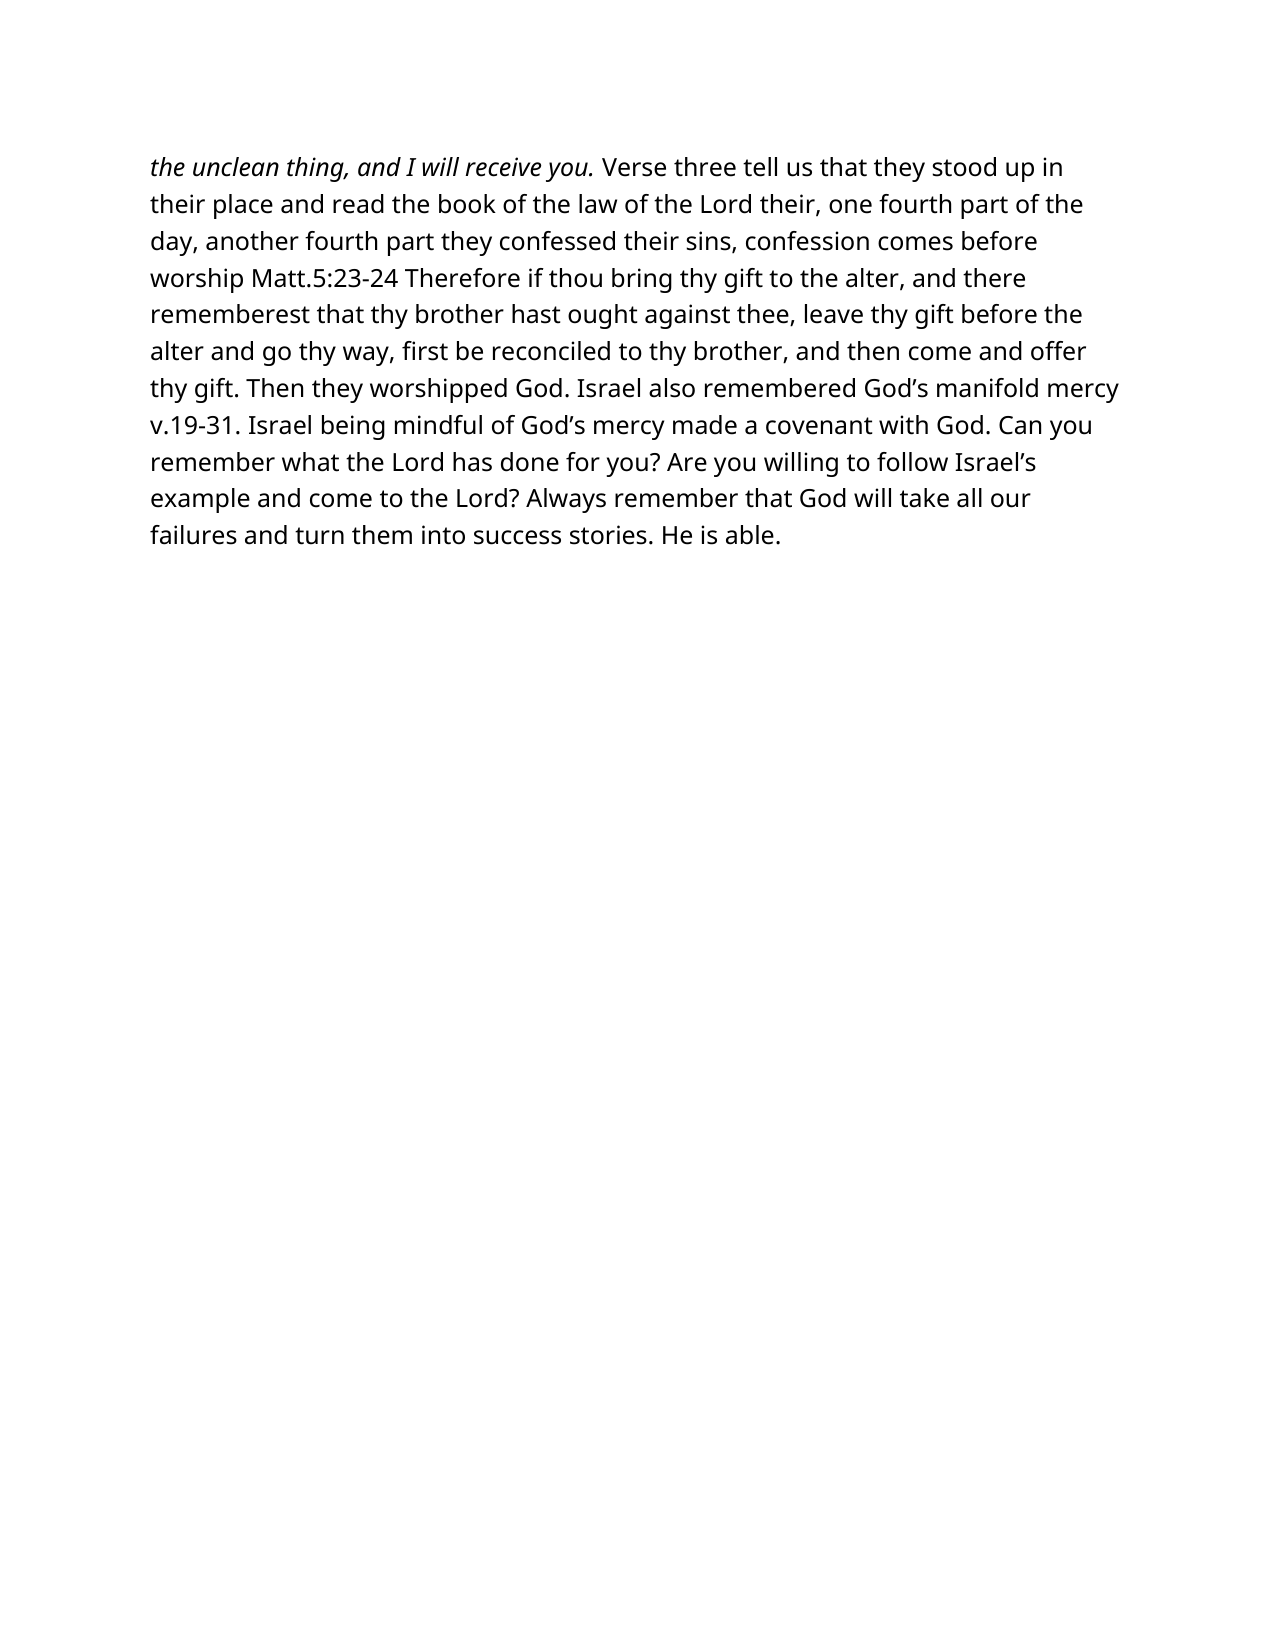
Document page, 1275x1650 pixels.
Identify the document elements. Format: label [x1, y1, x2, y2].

text [150, 150, 1125, 552]
